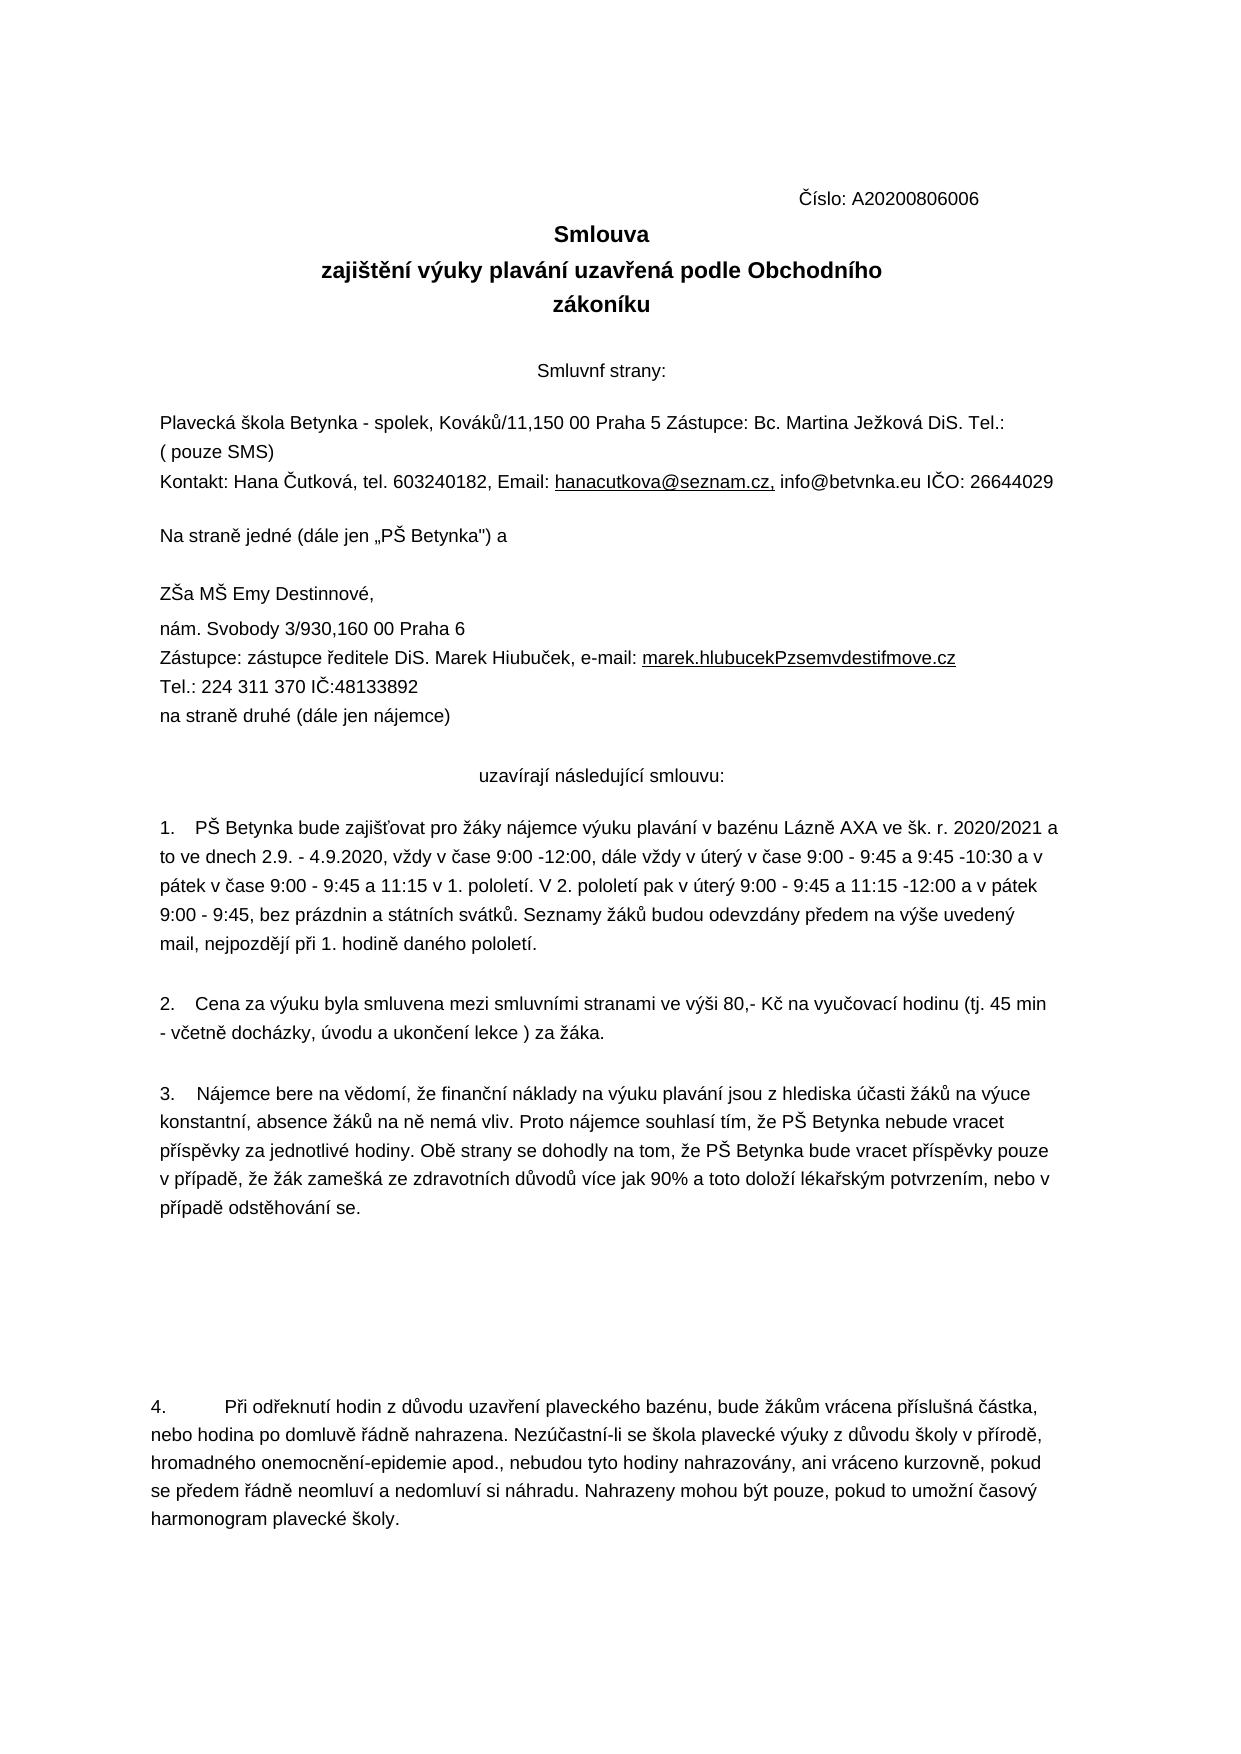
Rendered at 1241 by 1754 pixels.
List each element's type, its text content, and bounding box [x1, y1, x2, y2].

text zákoníku [159, 285, 1043, 319]
text Číslo: A20200806006 [798, 189, 979, 209]
list PŠ Betynka bude zajišťovat pro žáky nájemce výuku plavání v bazénu Lázně AXA ve šk. r. 2020/2021 a to ve dnech 2.9. - 4.9.2020, vždy v čase 9:00 -12:00, dále vždy v úterý v čase 9:00 - 9:45 a 9:45 -10:30 a v pátek v čase 9:00 - 9:45 a 11:15 v 1. pololetí. V 2. pololetí pak v úterý 9:00 - 9:45 a 11:15 -12:00 a v pátek 9:00 - 9:45, bez prázdnin a státních svátků. Seznamy žáků budou odevzdány předem na výše uvedený mail, nejpozdějí při 1. hodině daného pololetí. [159, 811, 1058, 956]
text Na straně jedné (dále jen „PŠ Betynka") a [159, 495, 1058, 554]
text Kontakt: Hana Čutková, tel. 603240182, Email: hanacutkova@seznam.cz, info@betvnka.eu IČO: 26644029 [159, 464, 1058, 495]
text Zástupce: zástupce ředitele DiS. Marek Hiubuček, e-mail: marek.hlubucekPzsemvdestifmove.cz [159, 641, 1058, 670]
text uzavírají následující smlouvu: [159, 766, 1043, 787]
text zajištění výuky plavání uzavřená podle Obchodního [159, 251, 1043, 285]
text Smlouva [159, 222, 1043, 247]
list Při odřeknutí hodin z důvodu uzavření plaveckého bazénu, bude žákům vrácena příslušná částka, nebo hodina po domluvě řádně nahrazena. Nezúčastní-li se škola plavecké výuky z důvodu školy v přírodě, hromadného onemocnění-epidemie apod., nebudou tyto hodiny nahrazovány, ani vráceno kurzovně, pokud se předem řádně neomluví a nedomluví si náhradu. Nahrazeny mohou být pouze, pokud to umožní časový harmonogram plavecké školy. [151, 1391, 1049, 1531]
text Smluvnf strany: [159, 361, 1043, 382]
list Nájemce bere na vědomí, že finanční náklady na výuku plavání jsou z hlediska účasti žáků na výuce konstantní, absence žáků na ně nemá vliv. Proto nájemce souhlasí tím, že PŠ Betynka nebude vracet příspěvky za jednotlivé hodiny. Obě strany se dohodly na tom, že PŠ Betynka bude vracet příspěvky pouze v případě, že žák zamešká ze zdravotních důvodů více jak 90% a toto doloží lékařským potvrzením, nebo v případě odstěhování se. [159, 1077, 1058, 1220]
text Plavecká škola Betynka - spolek, Kováků/11,150 00 Praha 5 Zástupce: Bc. Martina Ježková DiS. Tel.: ( pouze SMS) [159, 406, 1058, 464]
list Cena za výuku byla smluvena mezi smluvními stranami ve výši 80,- Kč na vyučovací hodinu (tj. 45 min - včetně docházky, úvodu a ukončení lekce ) za žáka. [159, 987, 1058, 1045]
text na straně druhé (dále jen nájemce) [159, 699, 1058, 728]
text ZŠa MŠ Emy Destinnové, [159, 554, 1058, 612]
text Tel.: 224 311 370 IČ:48133892 [159, 670, 1058, 699]
text nám. Svobody 3/930,160 00 Praha 6 [159, 612, 1058, 641]
